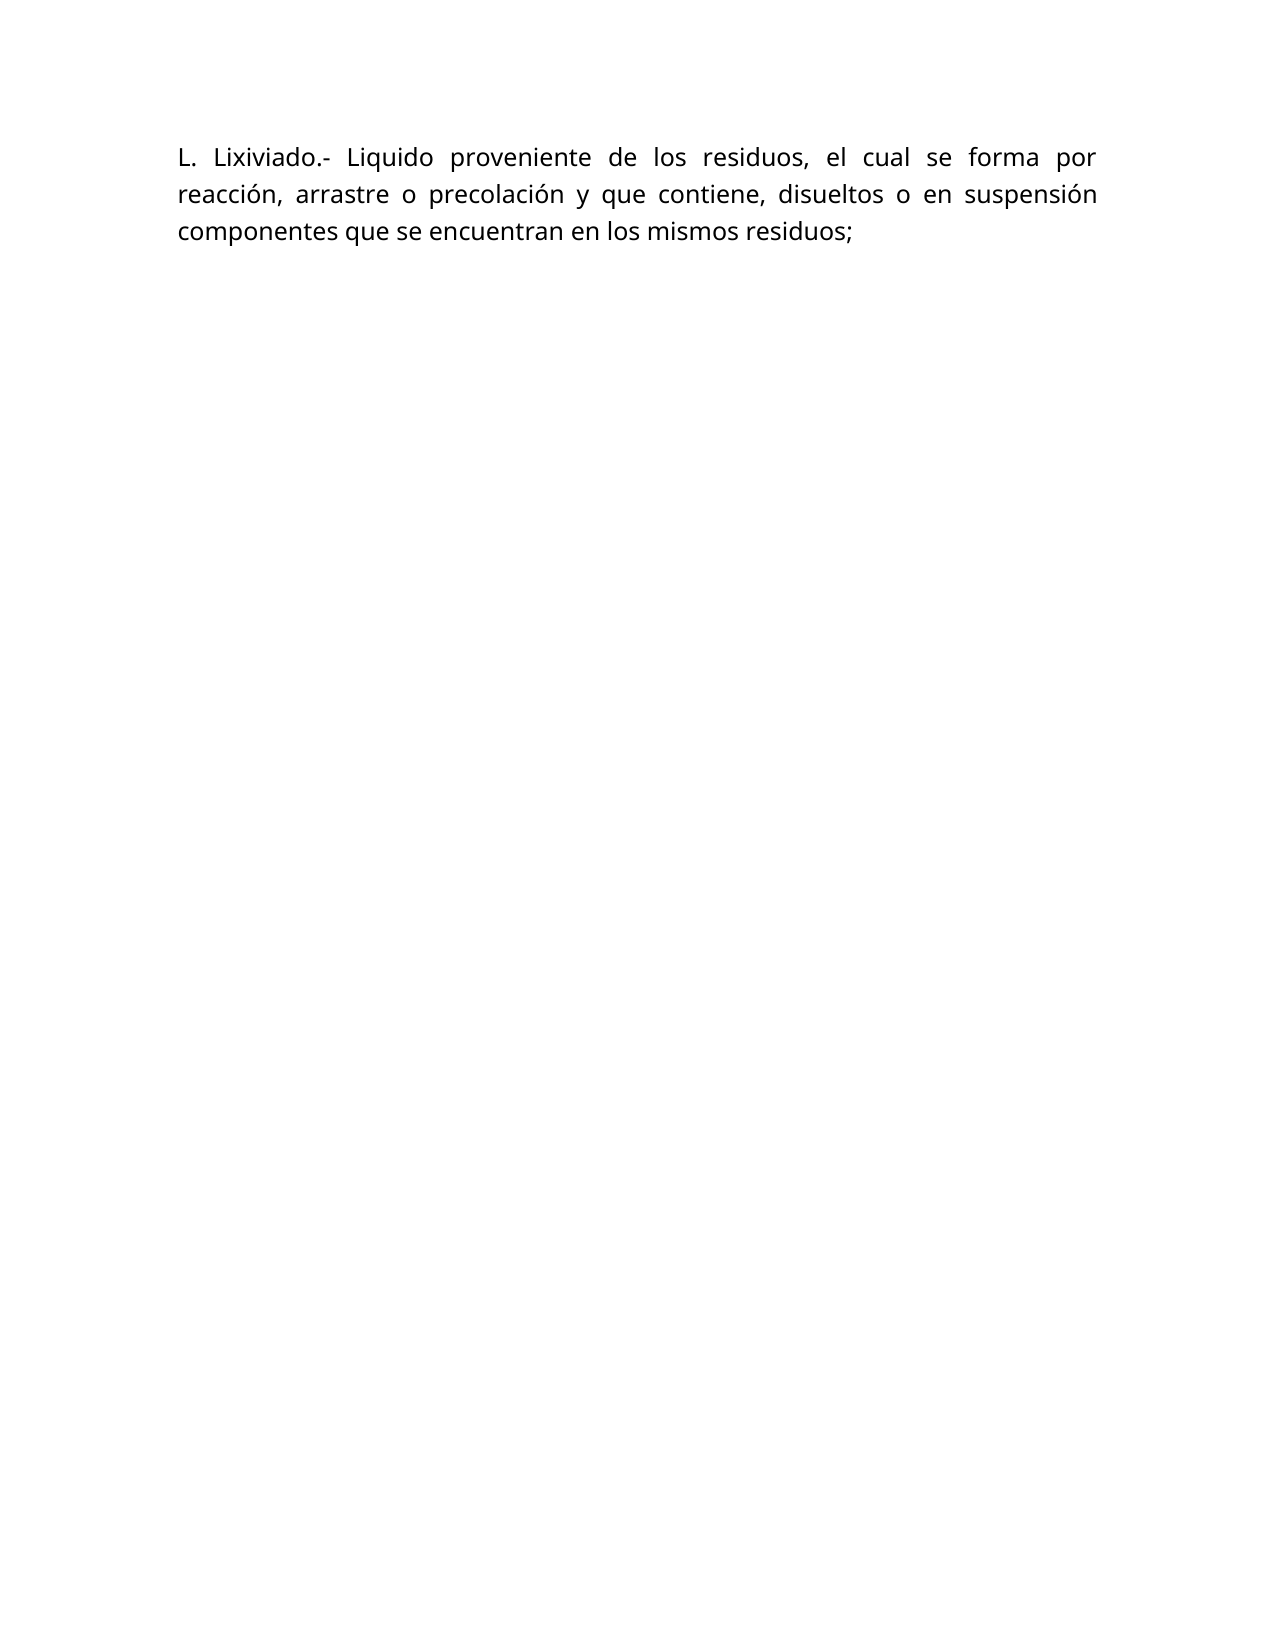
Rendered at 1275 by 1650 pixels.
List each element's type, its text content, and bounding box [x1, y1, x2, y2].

text L. Lixiviado.- Liquido proveniente de los residuos, el cual se forma por reacción, arrastre o precolación y que contiene, disueltos o en suspensión componentes que se encuentran en los mismos residuos; [177, 139, 1098, 247]
